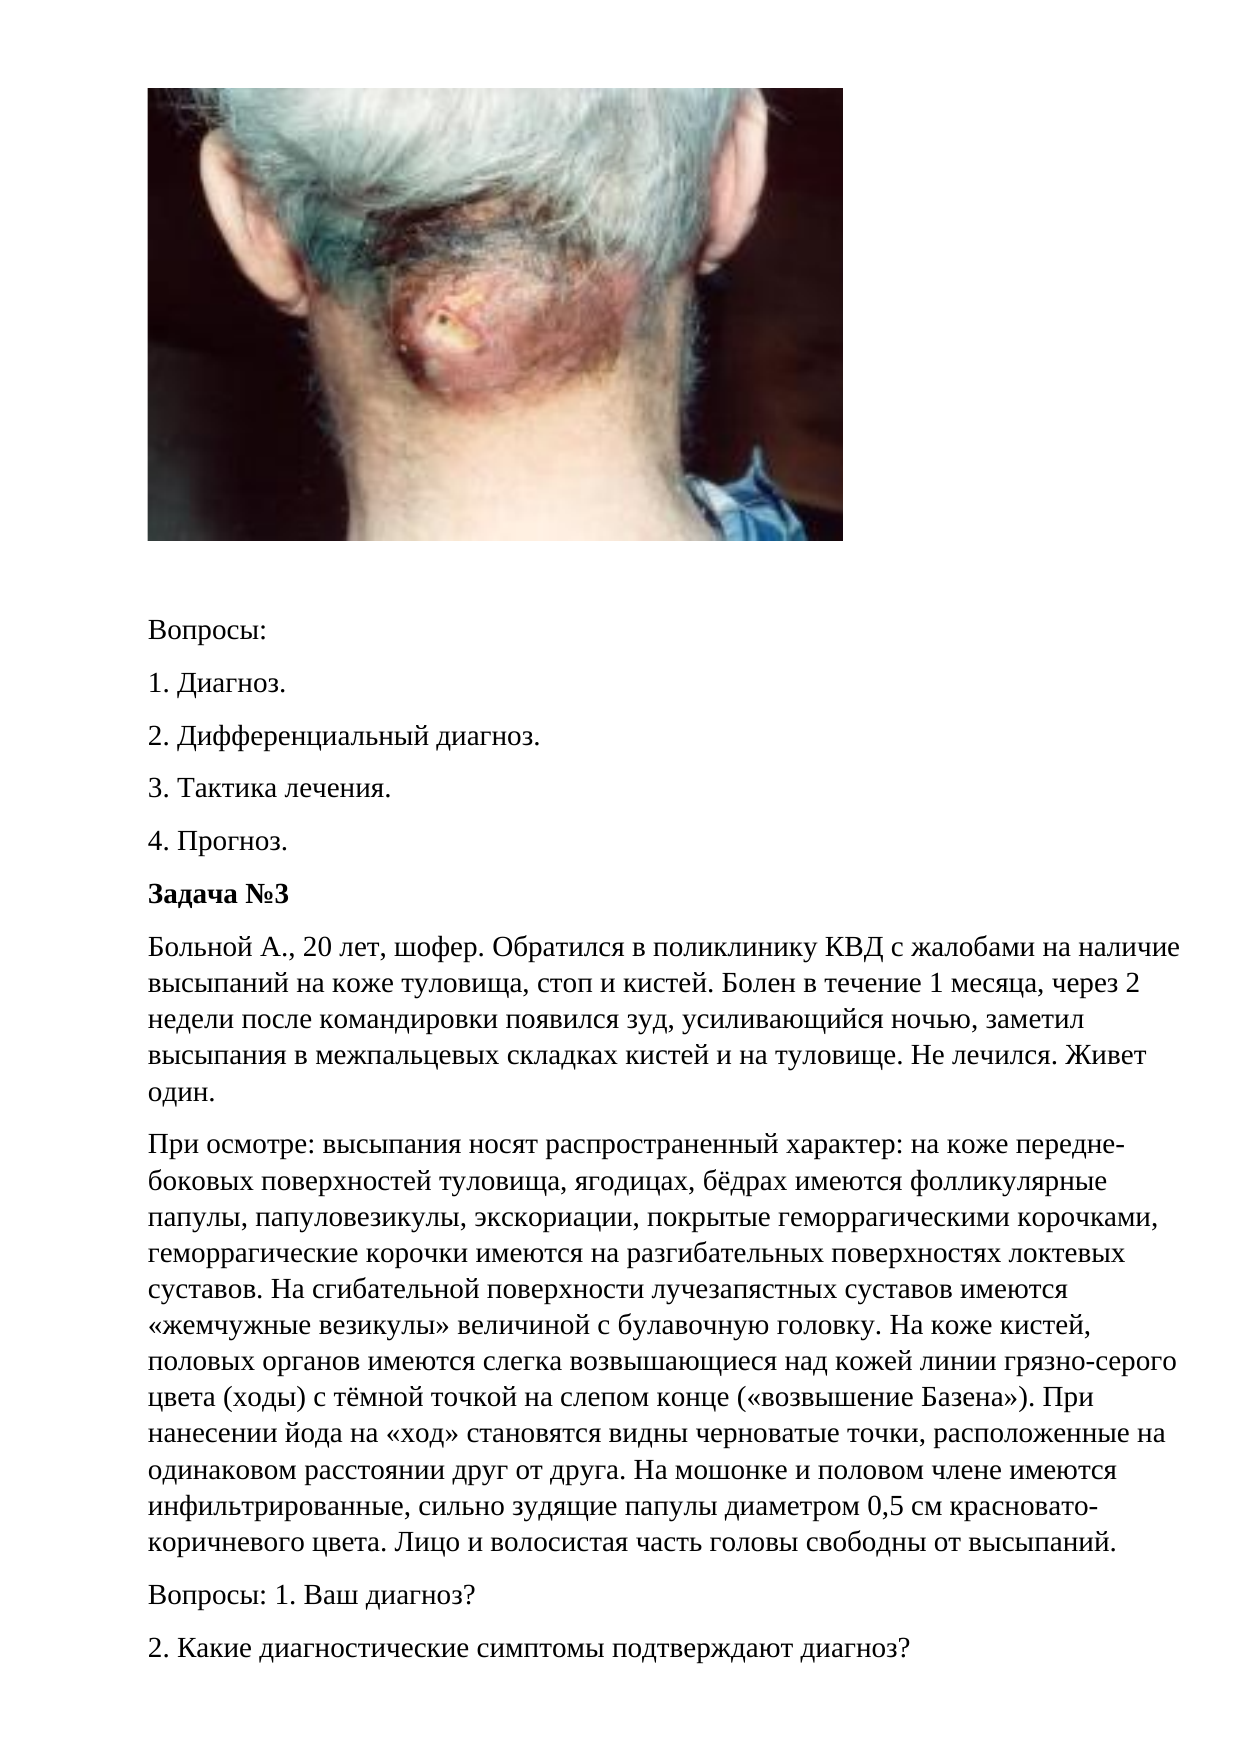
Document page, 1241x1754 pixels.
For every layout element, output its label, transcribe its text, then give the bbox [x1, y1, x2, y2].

text 1. Диагноз. [148, 665, 1181, 698]
text 2. Дифференциальный диагноз. [148, 718, 1181, 751]
text Вопросы: [148, 612, 1181, 646]
text Задача №3 [148, 876, 1181, 910]
text 3. Тактика лечения. [148, 771, 1181, 804]
text При осмотре: высыпания носят распространенный характер: на коже передне-боковых поверхностей туловища, ягодицах, бёдрах имеются фолликулярные папулы, папуловезикулы, экскориации, покрытые геморрагическими корочками, геморрагические корочки имеются на разгибательных поверхностях локтевых суставов. На сгибательной поверхности лучезапястных суставов имеются «жемчужные везикулы» величиной с булавочную головку. На коже кистей, половых органов имеются слегка возвышающиеся над кожей линии грязно-серого цвета (ходы) с тёмной точкой на слепом конце («возвышение Базена»). При нанесении йода на «ход» становятся видны черноватые точки, расположенные на одинаковом расстоянии друг от друга. На мошонке и половом члене имеются инфильтрированные, сильно зудящие папулы диаметром 0,5 см красновато-коричневого цвета. Лицо и волосистая часть головы свободны от высыпаний. [148, 1126, 1181, 1558]
text 2. Какие диагностические симптомы подтверждают диагноз? [148, 1630, 1181, 1663]
text Вопросы: 1. Ваш диагноз? [148, 1577, 1181, 1610]
picture [147, 88, 843, 541]
text 4. Прогноз. [148, 823, 1181, 857]
text Больной А., 20 лет, шофер. Обратился в поликлинику КВД с жалобами на наличие высыпаний на коже туловища, стоп и кистей. Болен в течение 1 месяца, через 2 недели после командировки появился зуд, усиливающийся ночью, заметил высыпания в межпальцевых складках кистей и на туловище. Не лечился. Живет один. [148, 929, 1181, 1107]
